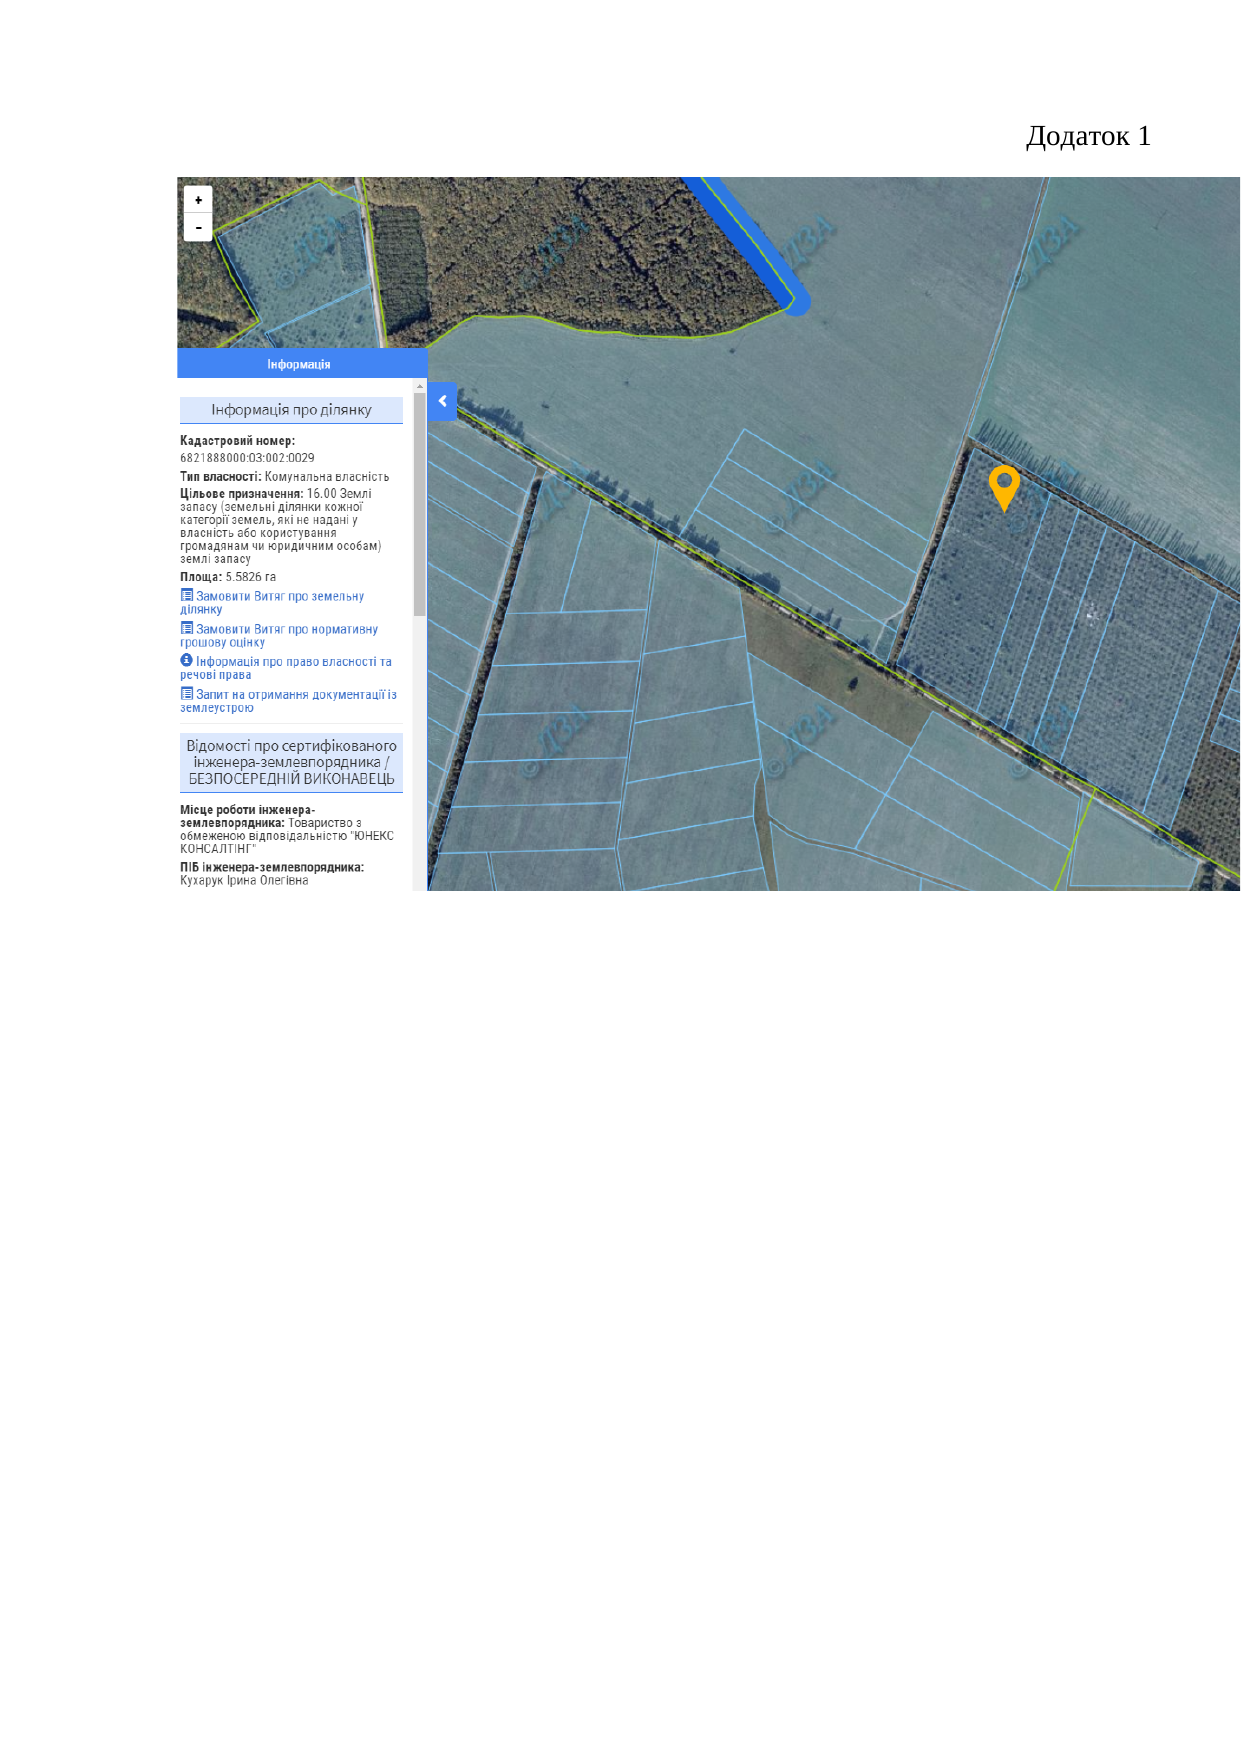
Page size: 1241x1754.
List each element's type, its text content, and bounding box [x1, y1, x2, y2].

picture [177, 177, 1241, 891]
text Додаток 1 [177, 118, 1152, 152]
